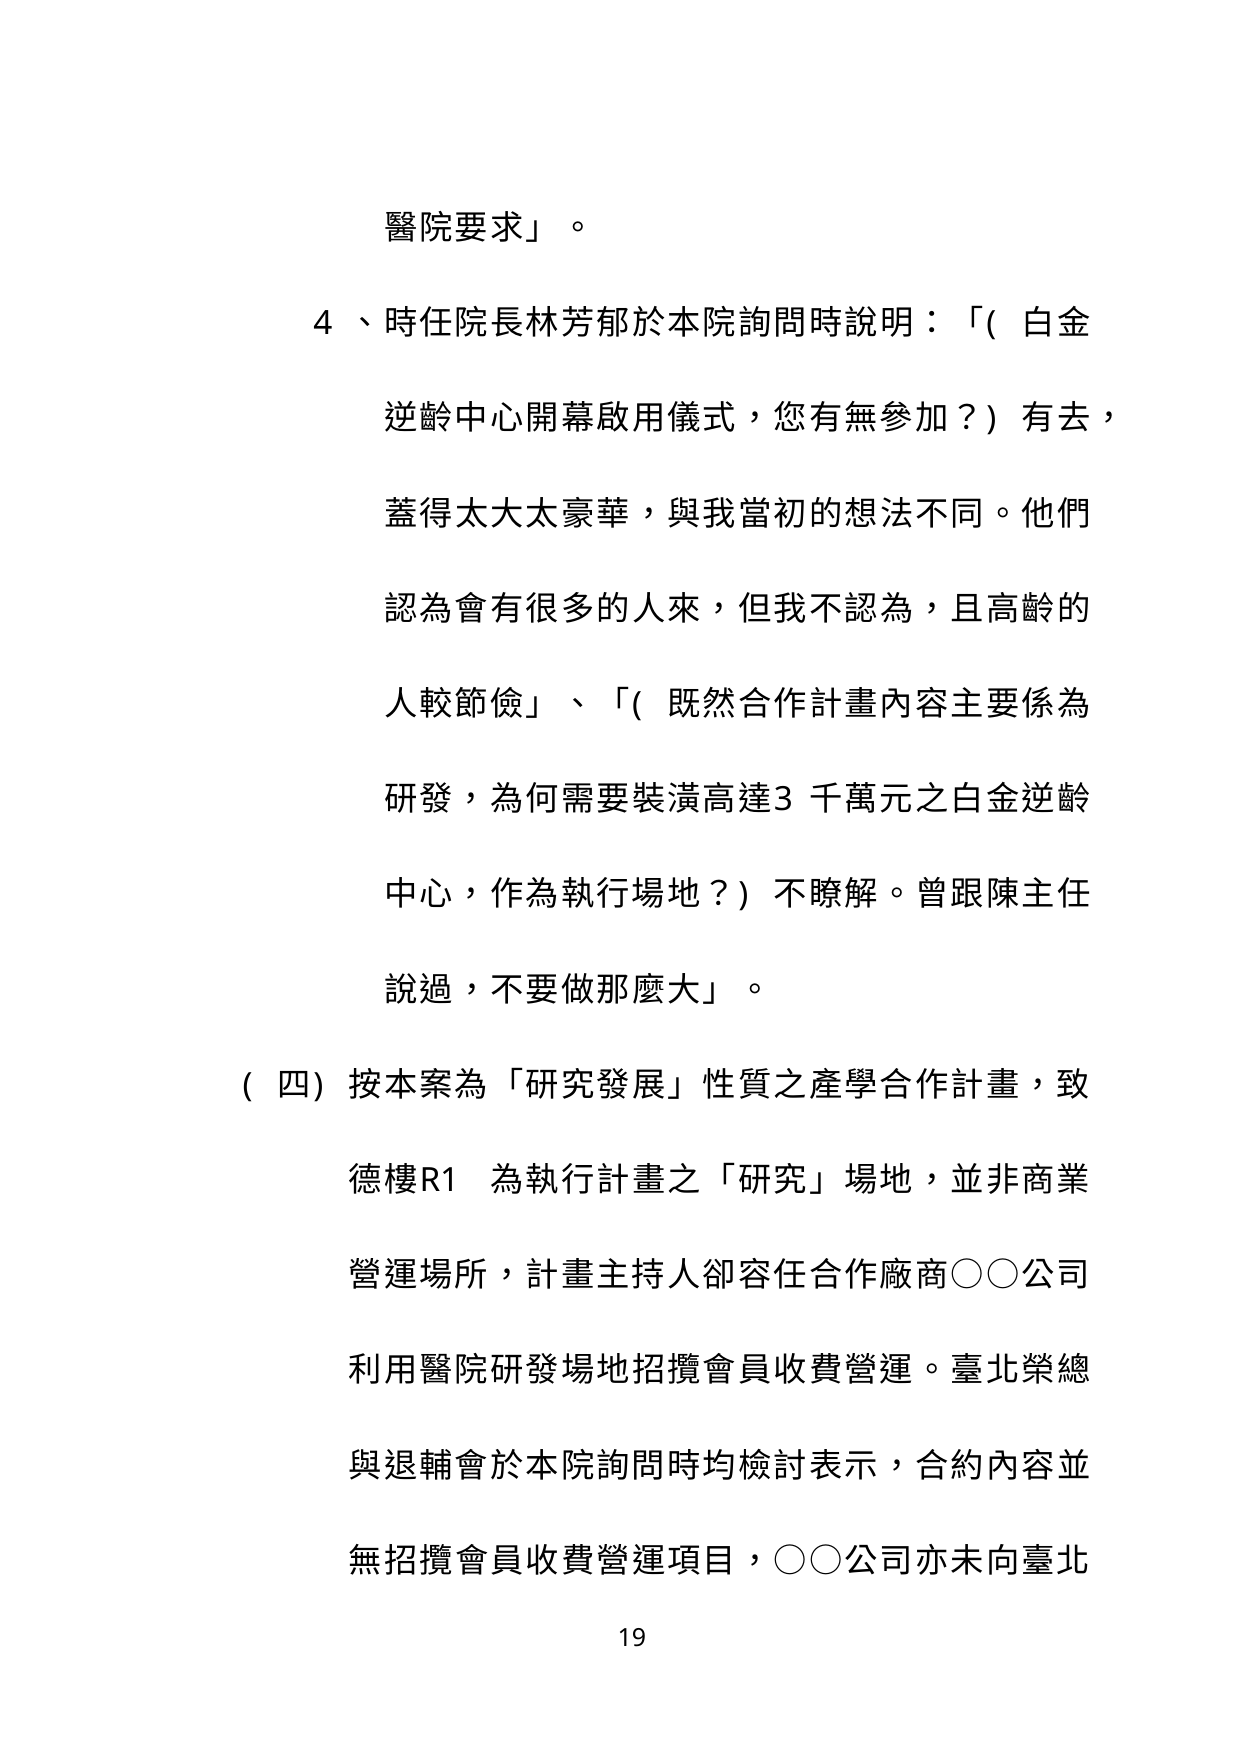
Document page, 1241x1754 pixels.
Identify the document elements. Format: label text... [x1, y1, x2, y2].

subtitle 時任院長林芳郁於本院詢問時說明：「(白金逆齡中心開幕啟用儀式，您有無參加？)有去，蓋得太大太豪華，與我當初的想法不同。他們認為會有很多的人來，但我不認為，且高齡的人較節儉」、「(既然合作計畫內容主要係為研發，為何需要裝潢高達3千萬元之白金逆齡中心，作為執行場地？)不瞭解。曾跟陳主任說過，不要做那麼大」。 [296, 272, 1092, 1034]
